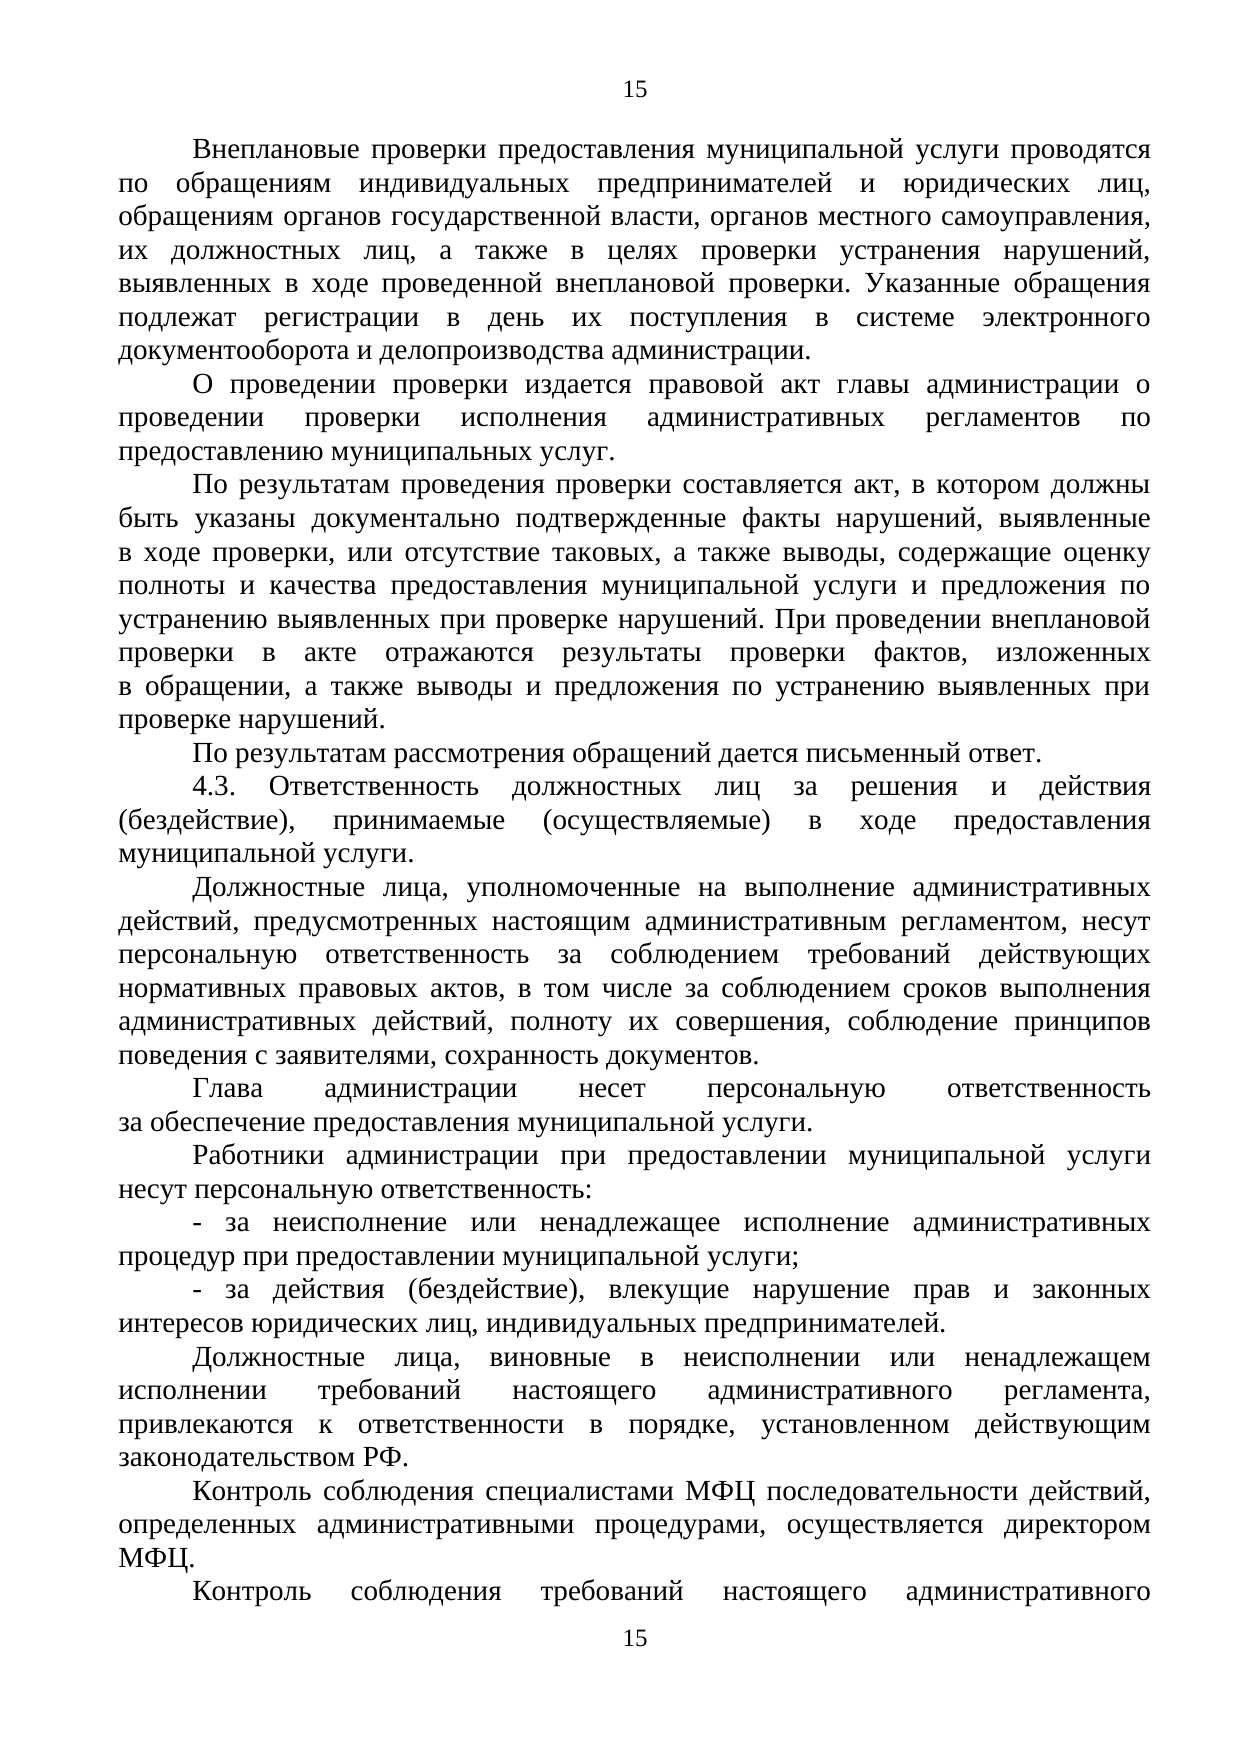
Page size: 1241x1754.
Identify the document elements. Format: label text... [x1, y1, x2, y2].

title Работники администрации при предоставлении муниципальной услуги несут персональную ответственность: [118, 1137, 1152, 1204]
title Контроль соблюдения специалистами МФЦ последовательности действий, определенных административными процедурами, осуществляется директором МФЦ. [118, 1473, 1152, 1573]
title Должностные лица, виновные в неисполнении или ненадлежащем исполнении требований настоящего административного регламента, привлекаются к ответственности в порядке, установленном действующим законодательством РФ. [118, 1339, 1152, 1473]
title 4.3. Ответственность должностных лиц за решения и действия (бездействие), принимаемые (осуществляемые) в ходе предоставления муниципальной услуги. [118, 768, 1152, 869]
title По результатам проведения проверки составляется акт, в котором должны быть указаны документально подтвержденные факты нарушений, выявленные в ходе проверки, или отсутствие таковых, а также выводы, содержащие оценку полноты и качества предоставления муниципальной услуги и предложения по устранению выявленных при проверке нарушений. При проведении внеплановой проверки в акте отражаются результаты проверки фактов, изложенных в обращении, а также выводы и предложения по устранению выявленных при проверке нарушений. [118, 467, 1152, 735]
title О проведении проверки издается правовой акт главы администрации о проведении проверки исполнения административных регламентов по предоставлению муниципальных услуг. [118, 366, 1152, 467]
title - за неисполнение или ненадлежащее исполнение административных процедур при предоставлении муниципальной услуги; [118, 1204, 1152, 1272]
title - за действия (бездействие), влекущие нарушение прав и законных интересов юридических лиц, индивидуальных предпринимателей. [118, 1272, 1152, 1339]
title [118, 1573, 1152, 1607]
title Должностные лица, уполномоченные на выполнение административных действий, предусмотренных настоящим административным регламентом, несут персональную ответственность за соблюдением требований действующих нормативных правовых актов, в том числе за соблюдением сроков выполнения административных действий, полноту их совершения, соблюдение принципов поведения с заявителями, сохранность документов. [118, 869, 1152, 1070]
title Глава администрации несет персональную ответственность за обеспечение предоставления муниципальной услуги. [118, 1070, 1152, 1137]
title По результатам рассмотрения обращений дается письменный ответ. [118, 735, 1152, 768]
title Внеплановые проверки предоставления муниципальной услуги проводятся по обращениям индивидуальных предпринимателей и юридических лиц, обращениям органов государственной власти, органов местного самоуправления, их должностных лиц, а также в целях проверки устранения нарушений, выявленных в ходе проведенной внеплановой проверки. Указанные обращения подлежат регистрации в день их поступления в системе электронного документооборота и делопроизводства администрации. [118, 131, 1152, 366]
